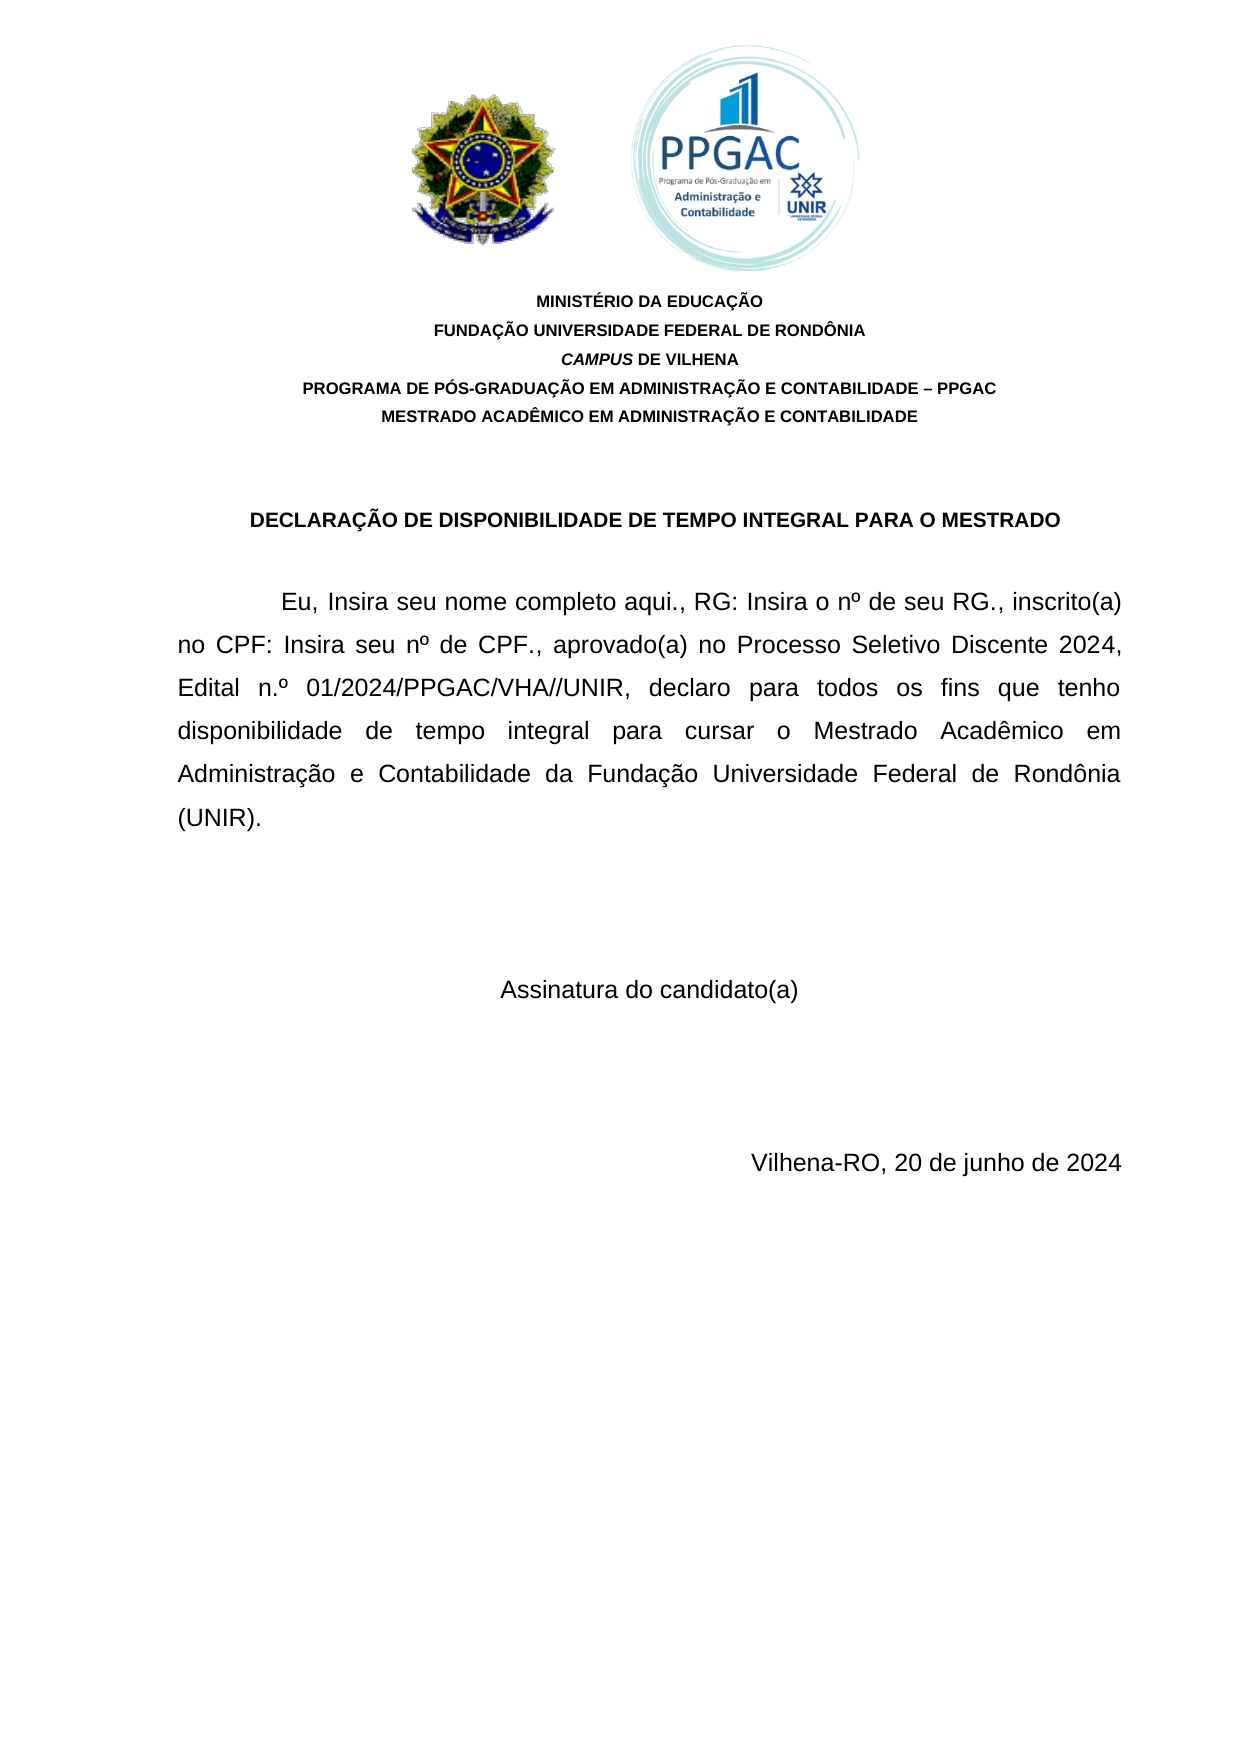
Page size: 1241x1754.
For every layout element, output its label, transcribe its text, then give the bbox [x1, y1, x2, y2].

text PROGRAMA DE PÓS-GRADUAÇÃO EM ADMINISTRAÇÃO E CONTABILIDADE – PPGAC [177, 378, 1122, 398]
picture [397, 85, 571, 252]
text Assinatura do candidato(a) [177, 975, 1122, 1004]
text Eu, , RG: , inscrito(a) no CPF: , aprovado(a) no Processo Seletivo Discente 2024, Edital n.º 01/2024/PPGAC/VHA//UNIR, declaro para todos os fins que tenho disponibilidade de tempo integral para cursar o Mestrado Acadêmico em Administração e Contabilidade da Fundação Universidade Federal de Rondônia (UNIR). [177, 587, 1122, 831]
text Vilhena-RO, [177, 1147, 1122, 1176]
picture [625, 40, 862, 279]
text CAMPUS DE VILHENA [177, 350, 1122, 369]
text MESTRADO ACADÊMICO EM ADMINISTRAÇÃO E CONTABILIDADE [177, 407, 1122, 426]
text MINISTÉRIO DA EDUCAÇÃO [177, 292, 1122, 311]
text FUNDAÇÃO UNIVERSIDADE FEDERAL DE RONDÔNIA [177, 321, 1122, 340]
text DECLARAÇÃO DE DISPONIBILIDADE DE TEMPO INTEGRAL PARA O MESTRADO [177, 508, 1122, 532]
